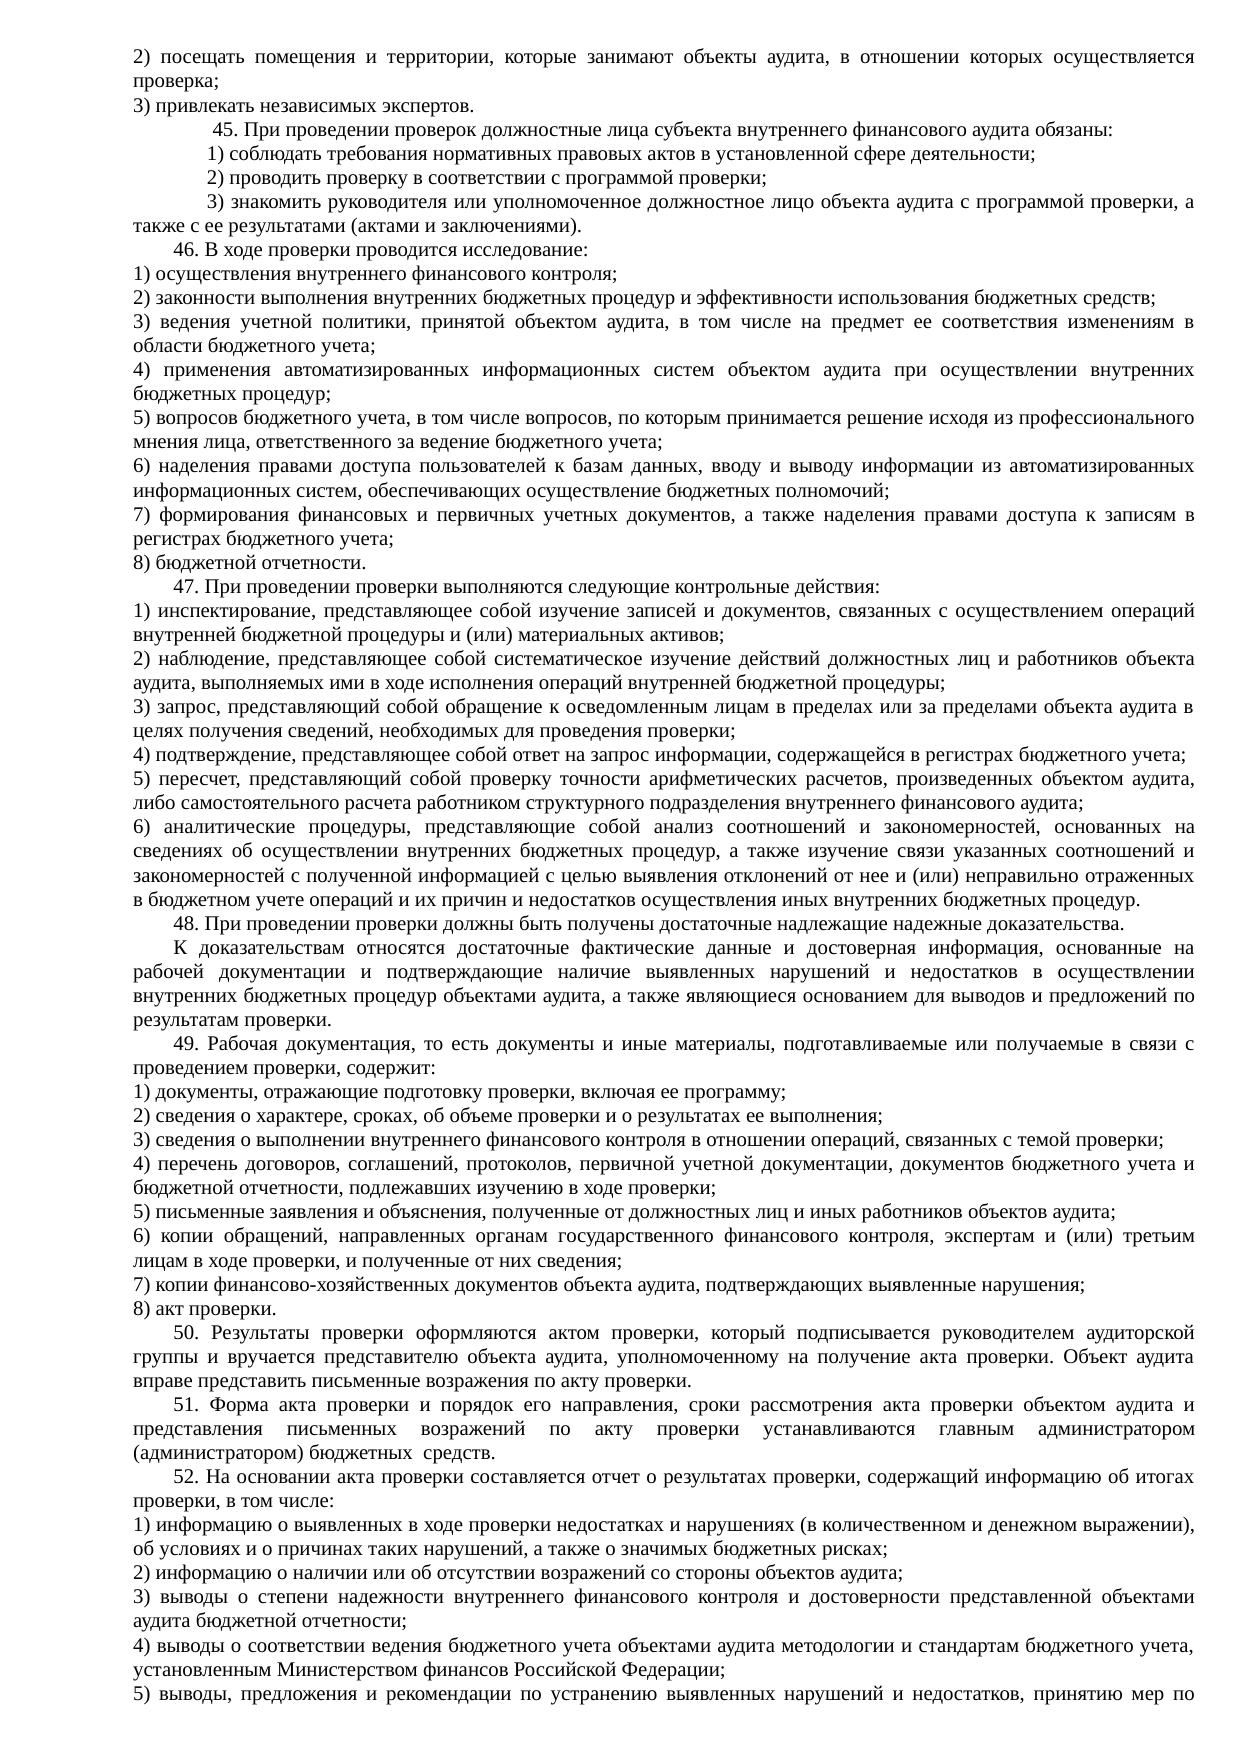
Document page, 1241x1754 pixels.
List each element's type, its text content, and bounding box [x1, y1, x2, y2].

text 3) ведения учетной политики, принятой объектом аудита, в том числе на предмет ее соответствия изменениям в области бюджетного учета; [133, 309, 1196, 357]
text 6) наделения правами доступа пользователей к базам данных, вводу и выводу информации из автоматизированных информационных систем, обеспечивающих осуществление бюджетных полномочий; [133, 453, 1196, 502]
text 1) инспектирование, представляющее собой изучение записей и документов, связанных с осуществлением операций внутренней бюджетной процедуры и (или) материальных активов; [133, 598, 1196, 646]
text 1) документы, отражающие подготовку проверки, включая ее программу; [133, 1079, 1196, 1103]
text 5) вопросов бюджетного учета, в том числе вопросов, по которым принимается решение исходя из профессионального мнения лица, ответственного за ведение бюджетного учета; [133, 405, 1196, 453]
text 6) копии обращений, направленных органам государственного финансового контроля, экспертам и (или) третьим лицам в ходе проверки, и полученные от них сведения; [133, 1223, 1196, 1272]
text 51. Форма акта проверки и порядок его направления, сроки рассмотрения акта проверки объектом аудита и представления письменных возражений по акту проверки устанавливаются главным администратором (администратором) бюджетных средств. [133, 1392, 1196, 1464]
text 1) информацию о выявленных в ходе проверки недостатках и нарушениях (в количественном и денежном выражении), об условиях и о причинах таких нарушений, а также о значимых бюджетных рисках; [133, 1512, 1196, 1560]
text 48. При проведении проверки должны быть получены достаточные надлежащие надежные доказательства. [133, 911, 1196, 935]
text 7) формирования финансовых и первичных учетных документов, а также наделения правами доступа к записям в регистрах бюджетного учета; [133, 502, 1196, 550]
text 2) сведения о характере, сроках, об объеме проверки и о результатах ее выполнения; [133, 1103, 1196, 1127]
text 7) копии финансово-хозяйственных документов объекта аудита, подтверждающих выявленные нарушения; [133, 1272, 1196, 1296]
text 4) перечень договоров, соглашений, протоколов, первичной учетной документации, документов бюджетного учета и бюджетной отчетности, подлежавших изучению в ходе проверки; [133, 1151, 1196, 1199]
text 45. При проведении проверок должностные лица субъекта внутреннего финансового аудита обязаны: [133, 117, 1196, 141]
text 50. Результаты проверки оформляются актом проверки, который подписывается руководителем аудиторской группы и вручается представителю объекта аудита, уполномоченному на получение акта проверки. Объект аудита вправе представить письменные возражения по акту проверки. [133, 1320, 1196, 1392]
text 4) применения автоматизированных информационных систем объектом аудита при осуществлении внутренних бюджетных процедур; [133, 357, 1196, 405]
text 2) посещать помещения и территории, которые занимают объекты аудита, в отношении которых осуществляется проверка; [133, 44, 1196, 92]
text 47. При проведении проверки выполняются следующие контрольные действия: [133, 574, 1196, 598]
text 6) аналитические процедуры, представляющие собой анализ соотношений и закономерностей, основанных на сведениях об осуществлении внутренних бюджетных процедур, а также изучение связи указанных соотношений и закономерностей с полученной информацией с целью выявления отклонений от нее и (или) неправильно отраженных в бюджетном учете операций и их причин и недостатков осуществления иных внутренних бюджетных процедур. [133, 814, 1196, 911]
text 8) бюджетной отчетности. [133, 550, 1196, 574]
text 49. Рабочая документация, то есть документы и иные материалы, подготавливаемые или получаемые в связи с проведением проверки, содержит: [133, 1031, 1196, 1079]
text 2) законности выполнения внутренних бюджетных процедур и эффективности использования бюджетных средств; [133, 285, 1196, 309]
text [133, 1681, 1196, 1705]
text 3) знакомить руководителя или уполномоченное должностное лицо объекта аудита с программой проверки, а также с ее результатами (актами и заключениями). [133, 189, 1196, 237]
text 3) привлекать независимых экспертов. [133, 92, 1196, 117]
text 3) выводы о степени надежности внутреннего финансового контроля и достоверности представленной объектами аудита бюджетной отчетности; [133, 1584, 1196, 1632]
text 5) письменные заявления и объяснения, полученные от должностных лиц и иных работников объектов аудита; [133, 1199, 1196, 1223]
text 46. В ходе проверки проводится исследование: [133, 237, 1196, 261]
text К доказательствам относятся достаточные фактические данные и достоверная информация, основанные на рабочей документации и подтверждающие наличие выявленных нарушений и недостатков в осуществлении внутренних бюджетных процедур объектами аудита, а также являющиеся основанием для выводов и предложений по результатам проверки. [133, 935, 1196, 1031]
text 5) пересчет, представляющий собой проверку точности арифметических расчетов, произведенных объектом аудита, либо самостоятельного расчета работником структурного подразделения внутреннего финансового аудита; [133, 766, 1196, 814]
text 1) осуществления внутреннего финансового контроля; [133, 261, 1196, 285]
text 4) выводы о соответствии ведения бюджетного учета объектами аудита методологии и стандартам бюджетного учета, установленным Министерством финансов Российской Федерации; [133, 1632, 1196, 1681]
text 1) соблюдать требования нормативных правовых актов в установленной сфере деятельности; [133, 141, 1196, 165]
text 4) подтверждение, представляющее собой ответ на запрос информации, содержащейся в регистрах бюджетного учета; [133, 742, 1196, 766]
text 3) запрос, представляющий собой обращение к осведомленным лицам в пределах или за пределами объекта аудита в целях получения сведений, необходимых для проведения проверки; [133, 694, 1196, 742]
text 2) проводить проверку в соответствии с программой проверки; [133, 165, 1196, 189]
text 3) сведения о выполнении внутреннего финансового контроля в отношении операций, связанных с темой проверки; [133, 1127, 1196, 1151]
text 52. На основании акта проверки составляется отчет о результатах проверки, содержащий информацию об итогах проверки, в том числе: [133, 1464, 1196, 1512]
text 2) информацию о наличии или об отсутствии возражений со стороны объектов аудита; [133, 1560, 1196, 1584]
text 2) наблюдение, представляющее собой систематическое изучение действий должностных лиц и работников объекта аудита, выполняемых ими в ходе исполнения операций внутренней бюджетной процедуры; [133, 646, 1196, 694]
text 8) акт проверки. [133, 1296, 1196, 1320]
